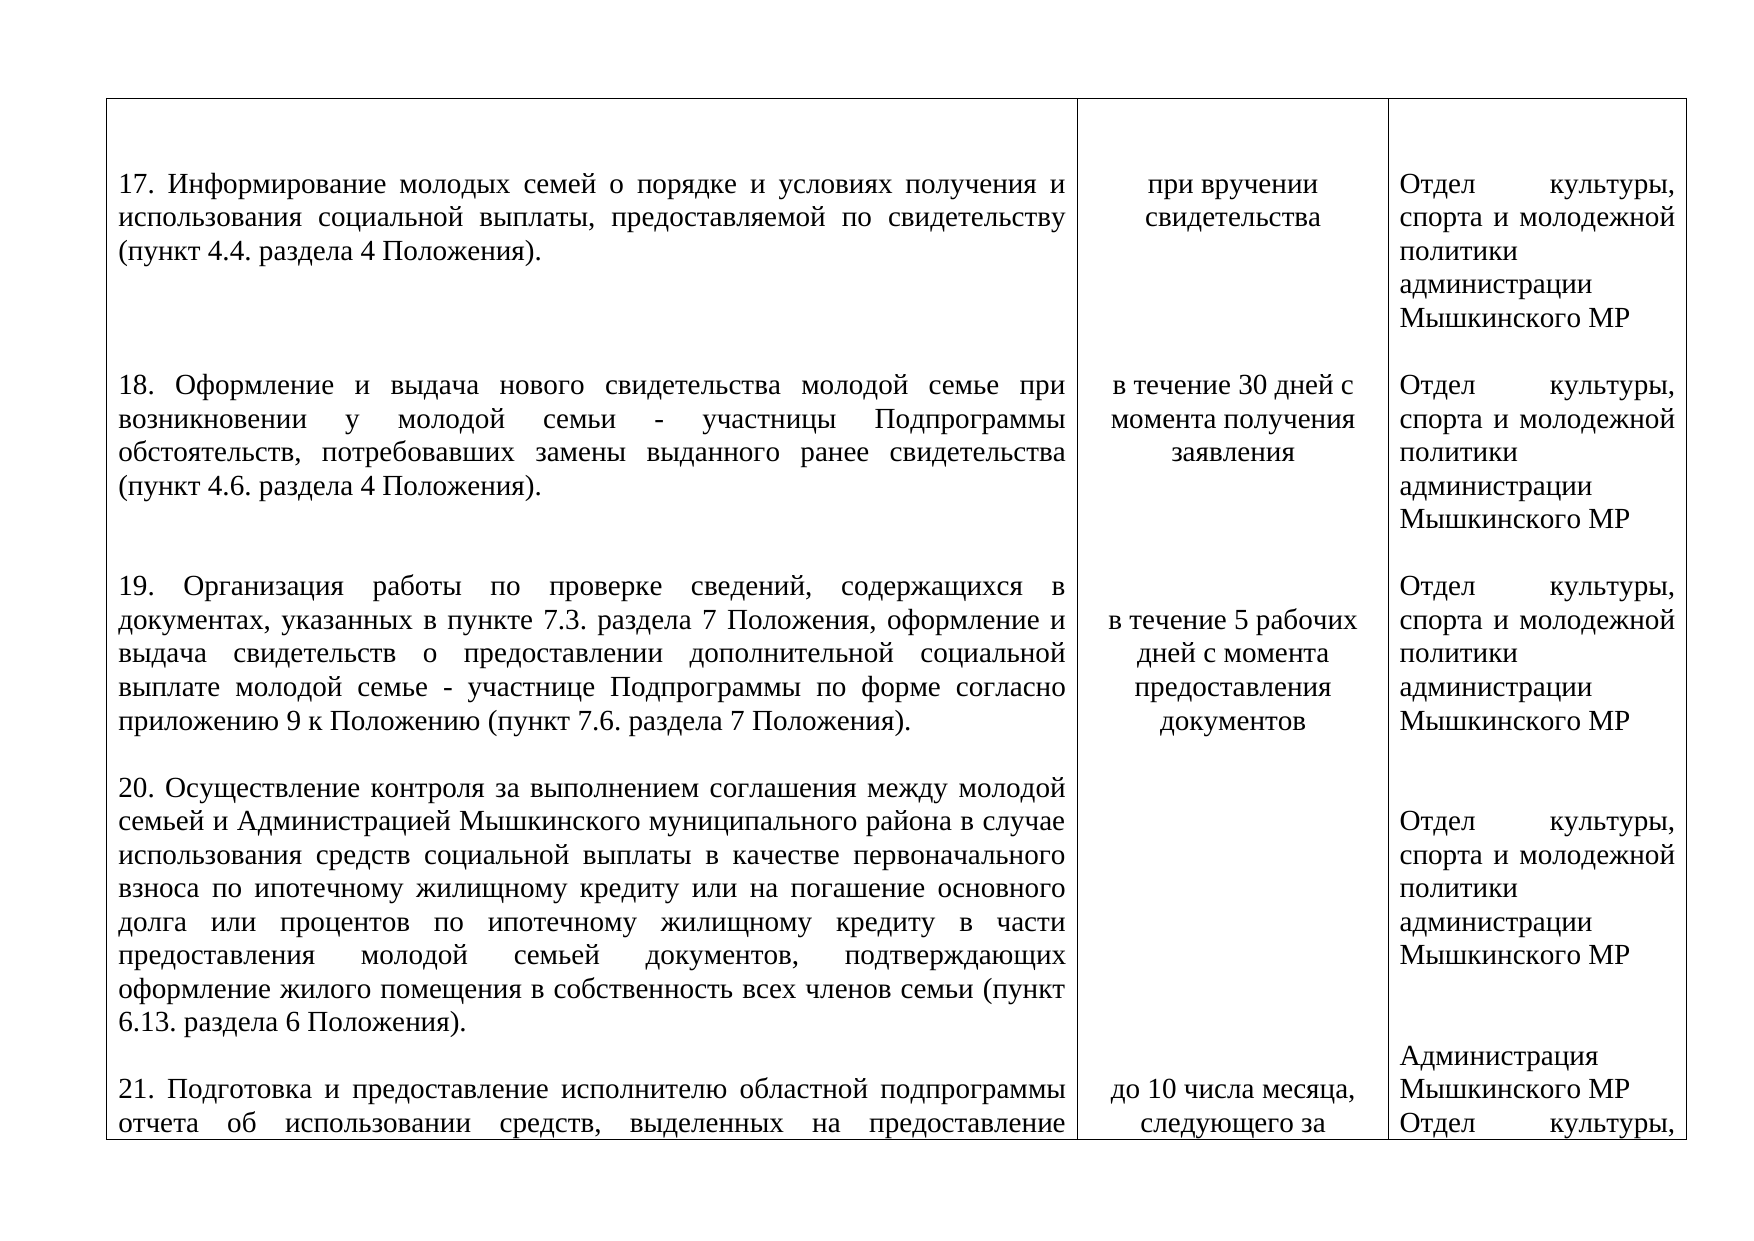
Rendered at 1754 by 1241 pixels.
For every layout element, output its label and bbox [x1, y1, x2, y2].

table_cell [1389, 99, 1686, 1139]
table_cell [107, 99, 1077, 1139]
table_cell [1078, 99, 1388, 1139]
